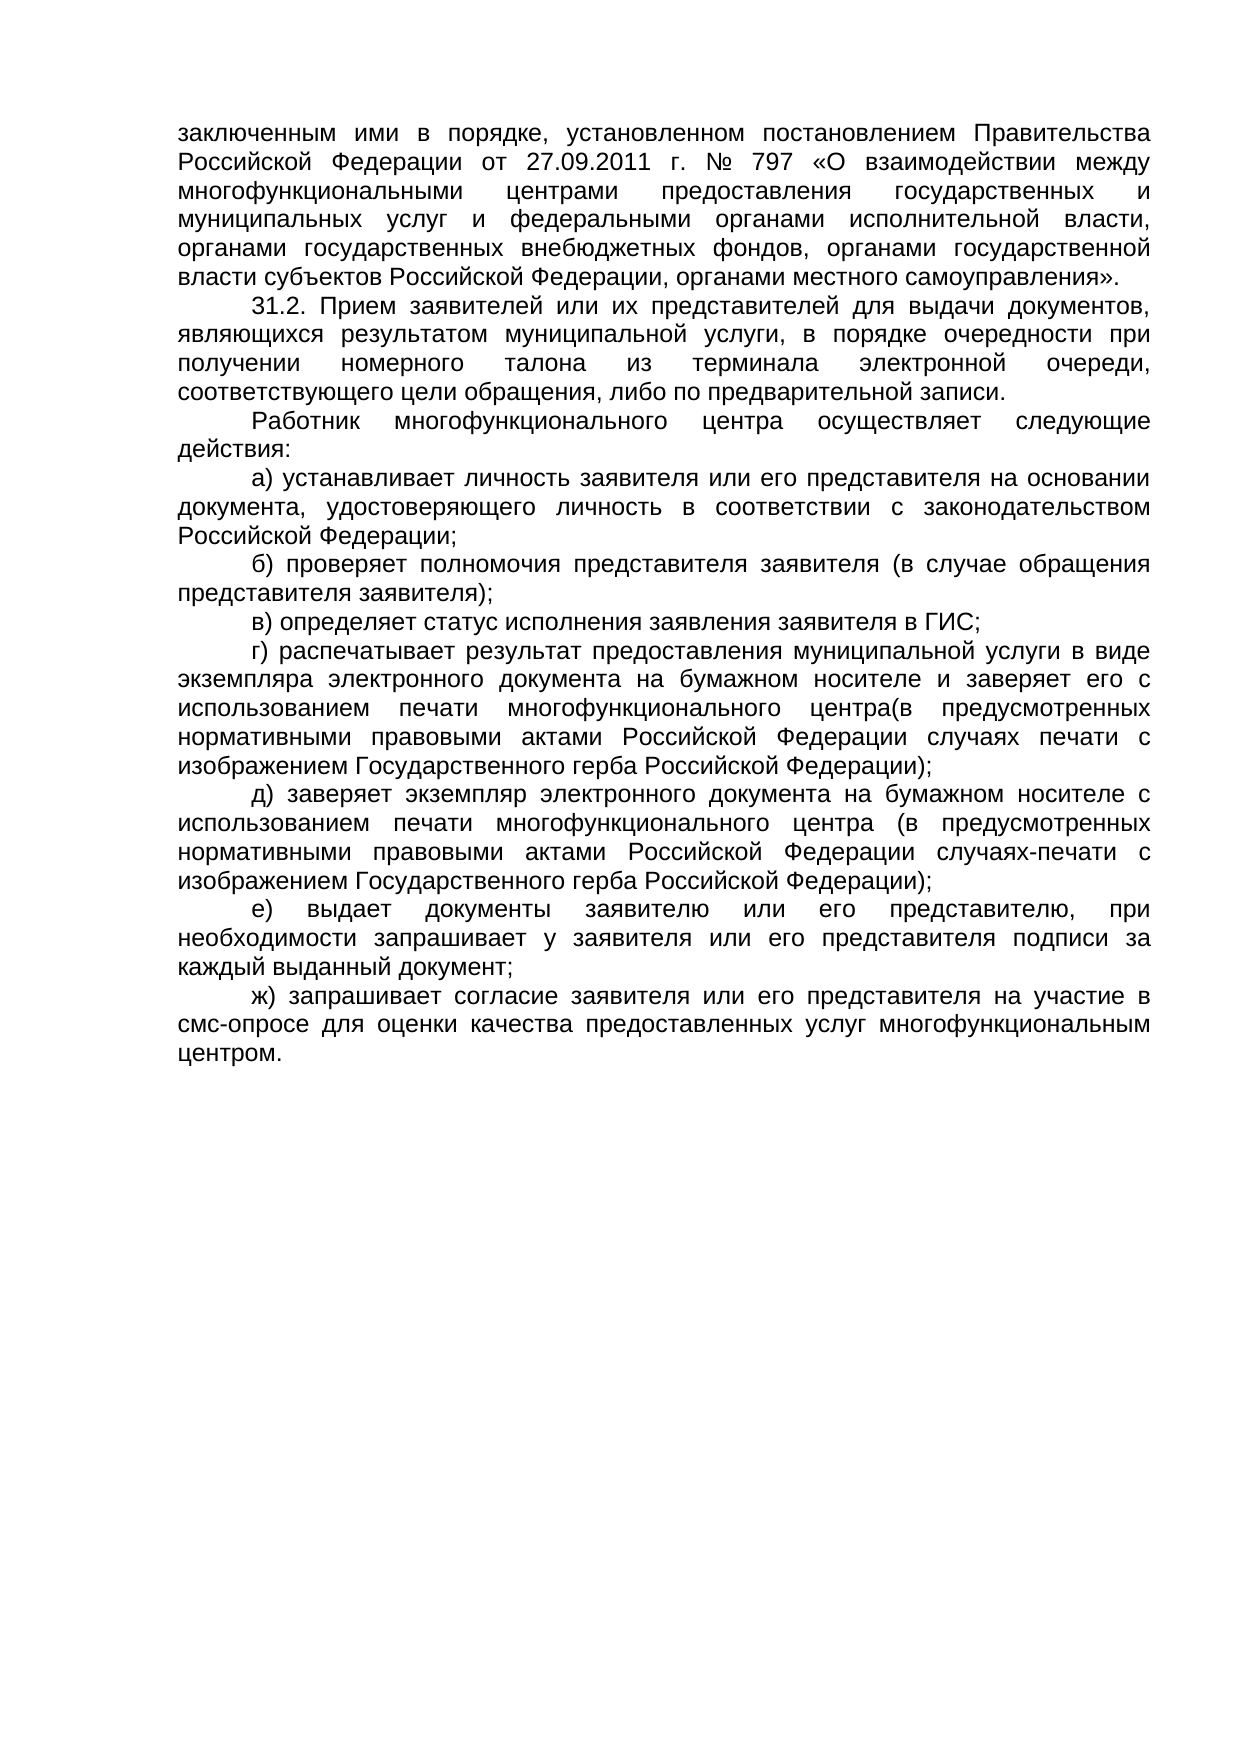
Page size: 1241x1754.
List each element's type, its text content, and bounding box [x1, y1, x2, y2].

text Работник многофункционального центра осуществляет следующие действия: [177, 406, 1152, 463]
text ж) запрашивает согласие заявителя или его представителя на участие в смс-опросе для оценки качества предоставленных услуг многофункциональным центром. [177, 981, 1152, 1067]
text а) устанавливает личность заявителя или его представителя на основании документа, удостоверяющего личность в соответствии с законодательством Российской Федерации; [177, 463, 1152, 549]
text в) определяет статус исполнения заявления заявителя в ГИС; [177, 607, 1152, 636]
text е) выдает документы заявителю или его представителю, при необходимости запрашивает у заявителя или его представителя подписи за каждый выданный документ; [177, 894, 1152, 981]
text 31.2. Прием заявителей или их представителей для выдачи документов, являющихся результатом муниципальной услуги, в порядке очередности при получении номерного талона из терминала электронной очереди, соответствующего цели обращения, либо по предварительной записи. [177, 291, 1152, 406]
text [177, 118, 1152, 291]
text б) проверяет полномочия представителя заявителя (в случае обращения представителя заявителя); [177, 549, 1152, 607]
text г) распечатывает результат предоставления муниципальной услуги в виде экземпляра электронного документа на бумажном носителе и заверяет его с использованием печати многофункционального центра(в предусмотренных нормативными правовыми актами Российской Федерации случаях печати с изображением Государственного герба Российской Федерации); [177, 636, 1152, 779]
text д) заверяет экземпляр электронного документа на бумажном носителе с использованием печати многофункционального центра (в предусмотренных нормативными правовыми актами Российской Федерации случаях-печати с изображением Государственного герба Российской Федерации); [177, 779, 1152, 894]
